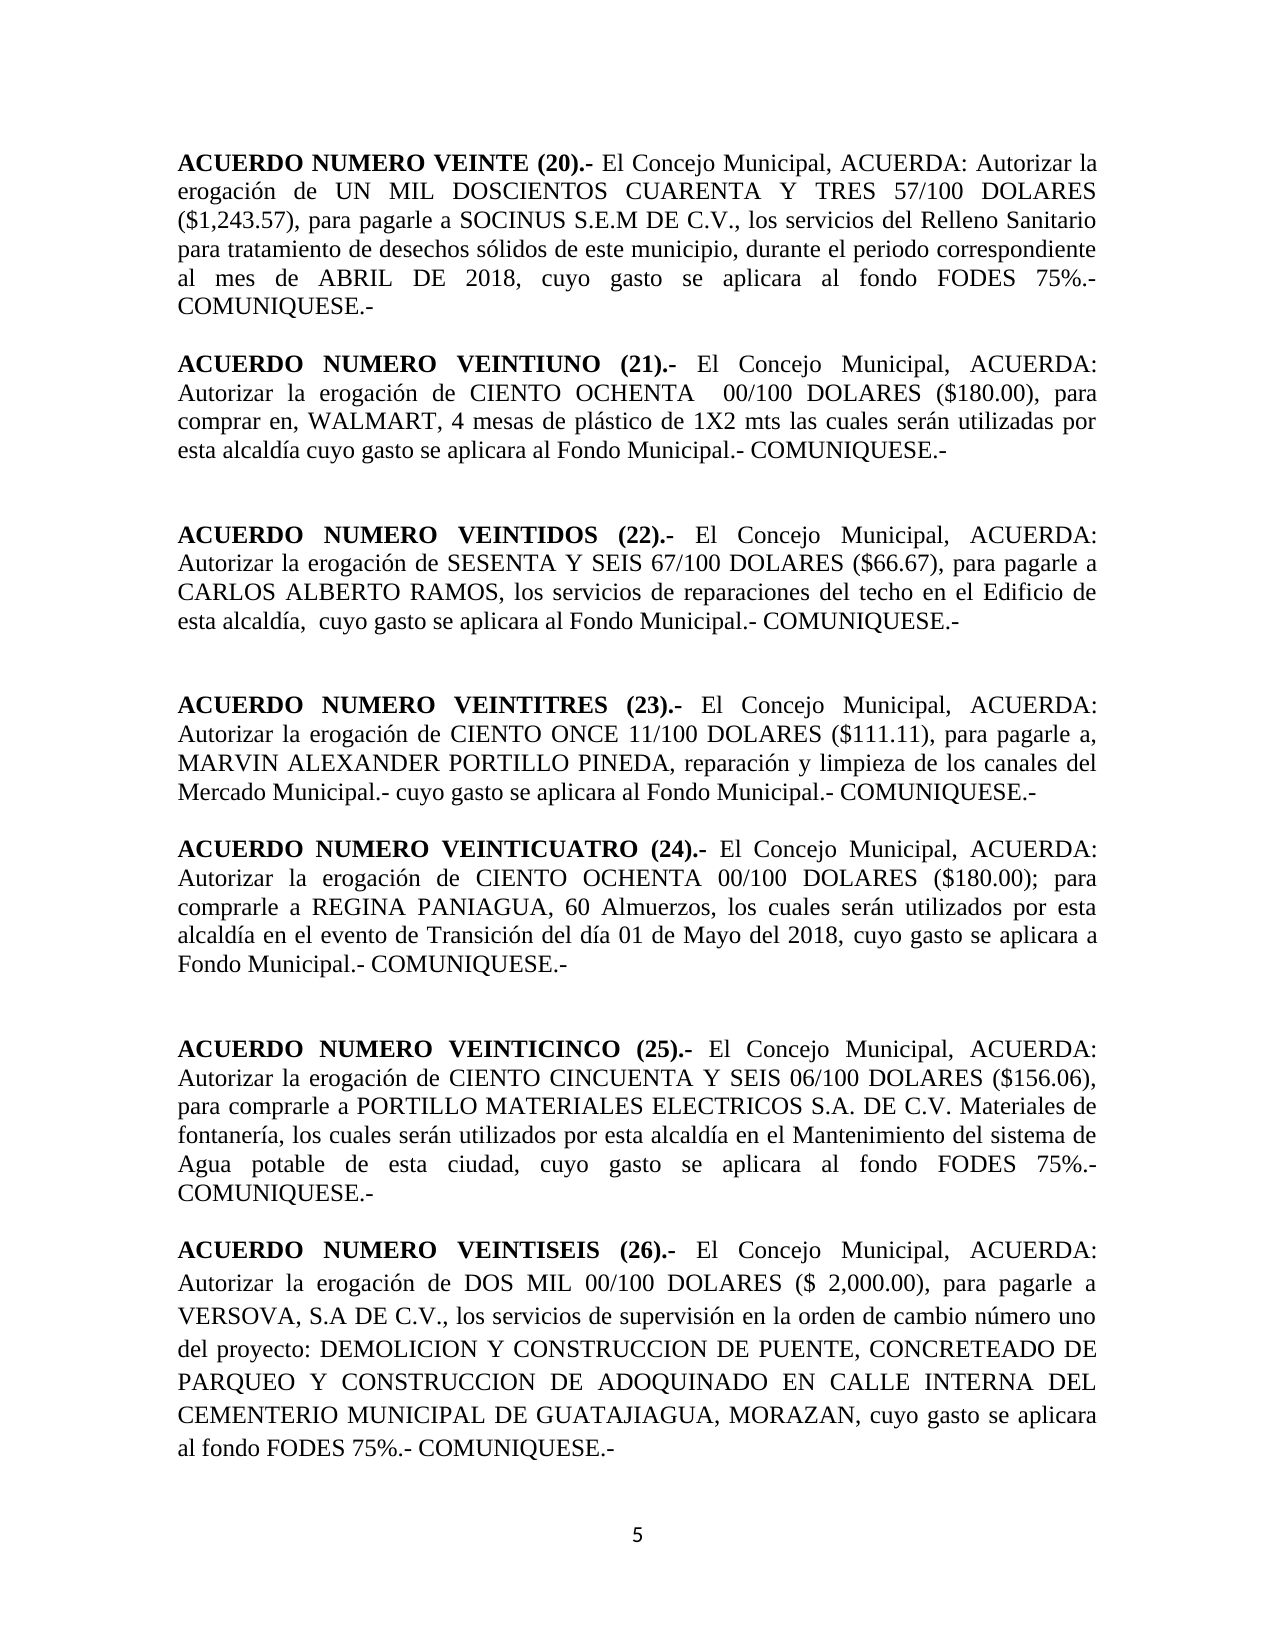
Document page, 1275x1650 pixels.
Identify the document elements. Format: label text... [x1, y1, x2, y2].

text ACUERDO NUMERO VEINTITRES (23).- El Concejo Municipal, ACUERDA: Autorizar la erogación de CIENTO ONCE 11/100 DOLARES ($111.11), para pagarle a, MARVIN ALEXANDER PORTILLO PINEDA, reparación y limpieza de los canales del Mercado Municipal.- cuyo gasto se aplicara al Fondo Municipal.- COMUNIQUESE.- [177, 691, 1098, 806]
text ACUERDO NUMERO VEINTIDOS (22).- El Concejo Municipal, ACUERDA: Autorizar la erogación de SESENTA Y SEIS 67/100 DOLARES ($66.67), para pagarle a CARLOS ALBERTO RAMOS, los servicios de reparaciones del techo en el Edificio de esta alcaldía, cuyo gasto se aplicara al Fondo Municipal.- COMUNIQUESE.- [177, 520, 1098, 635]
text ACUERDO NUMERO VEINTICUATRO (24).- El Concejo Municipal, ACUERDA: Autorizar la erogación de CIENTO OCHENTA 00/100 DOLARES ($180.00); para comprarle a REGINA PANIAGUA, 60 Almuerzos, los cuales serán utilizados por esta alcaldía en el evento de Transición del día 01 de Mayo del 2018, cuyo gasto se aplicara a Fondo Municipal.- COMUNIQUESE.- [177, 834, 1098, 978]
text ACUERDO NUMERO VEINTICINCO (25).- El Concejo Municipal, ACUERDA: Autorizar la erogación de CIENTO CINCUENTA Y SEIS 06/100 DOLARES ($156.06), para comprarle a PORTILLO MATERIALES ELECTRICOS S.A. DE C.V. Materiales de fontanería, los cuales serán utilizados por esta alcaldía en el Mantenimiento del sistema de Agua potable de esta ciudad, cuyo gasto se aplicara al fondo FODES 75%.- COMUNIQUESE.- [177, 1034, 1098, 1206]
text ACUERDO NUMERO VEINTIUNO (21).- El Concejo Municipal, ACUERDA: Autorizar la erogación de CIENTO OCHENTA 00/100 DOLARES ($180.00), para comprar en, WALMART, 4 mesas de plástico de 1X2 mts las cuales serán utilizadas por esta alcaldía cuyo gasto se aplicara al Fondo Municipal.- COMUNIQUESE.- [177, 349, 1098, 464]
text ACUERDO NUMERO VEINTISEIS (26).- El Concejo Municipal, ACUERDA: Autorizar la erogación de DOS MIL 00/100 DOLARES ($ 2,000.00), para pagarle a VERSOVA, S.A DE C.V., los servicios de supervisión en la orden de cambio número uno del proyecto: DEMOLICION Y CONSTRUCCION DE PUENTE, CONCRETEADO DE PARQUEO Y CONSTRUCCION DE ADOQUINADO EN CALLE INTERNA DEL CEMENTERIO MUNICIPAL DE GUATAJIAGUA, MORAZAN, cuyo gasto se aplicara al fondo FODES 75%.- COMUNIQUESE.- [177, 1235, 1098, 1462]
text ACUERDO NUMERO VEINTE (20).- El Concejo Municipal, ACUERDA: Autorizar la erogación de UN MIL DOSCIENTOS CUARENTA Y TRES 57/100 DOLARES ($1,243.57), para pagarle a SOCINUS S.E.M DE C.V., los servicios del Relleno Sanitario para tratamiento de desechos sólidos de este municipio, durante el periodo correspondiente al mes de ABRIL DE 2018, cuyo gasto se aplicara al fondo FODES 75%.- COMUNIQUESE.- [177, 148, 1098, 320]
